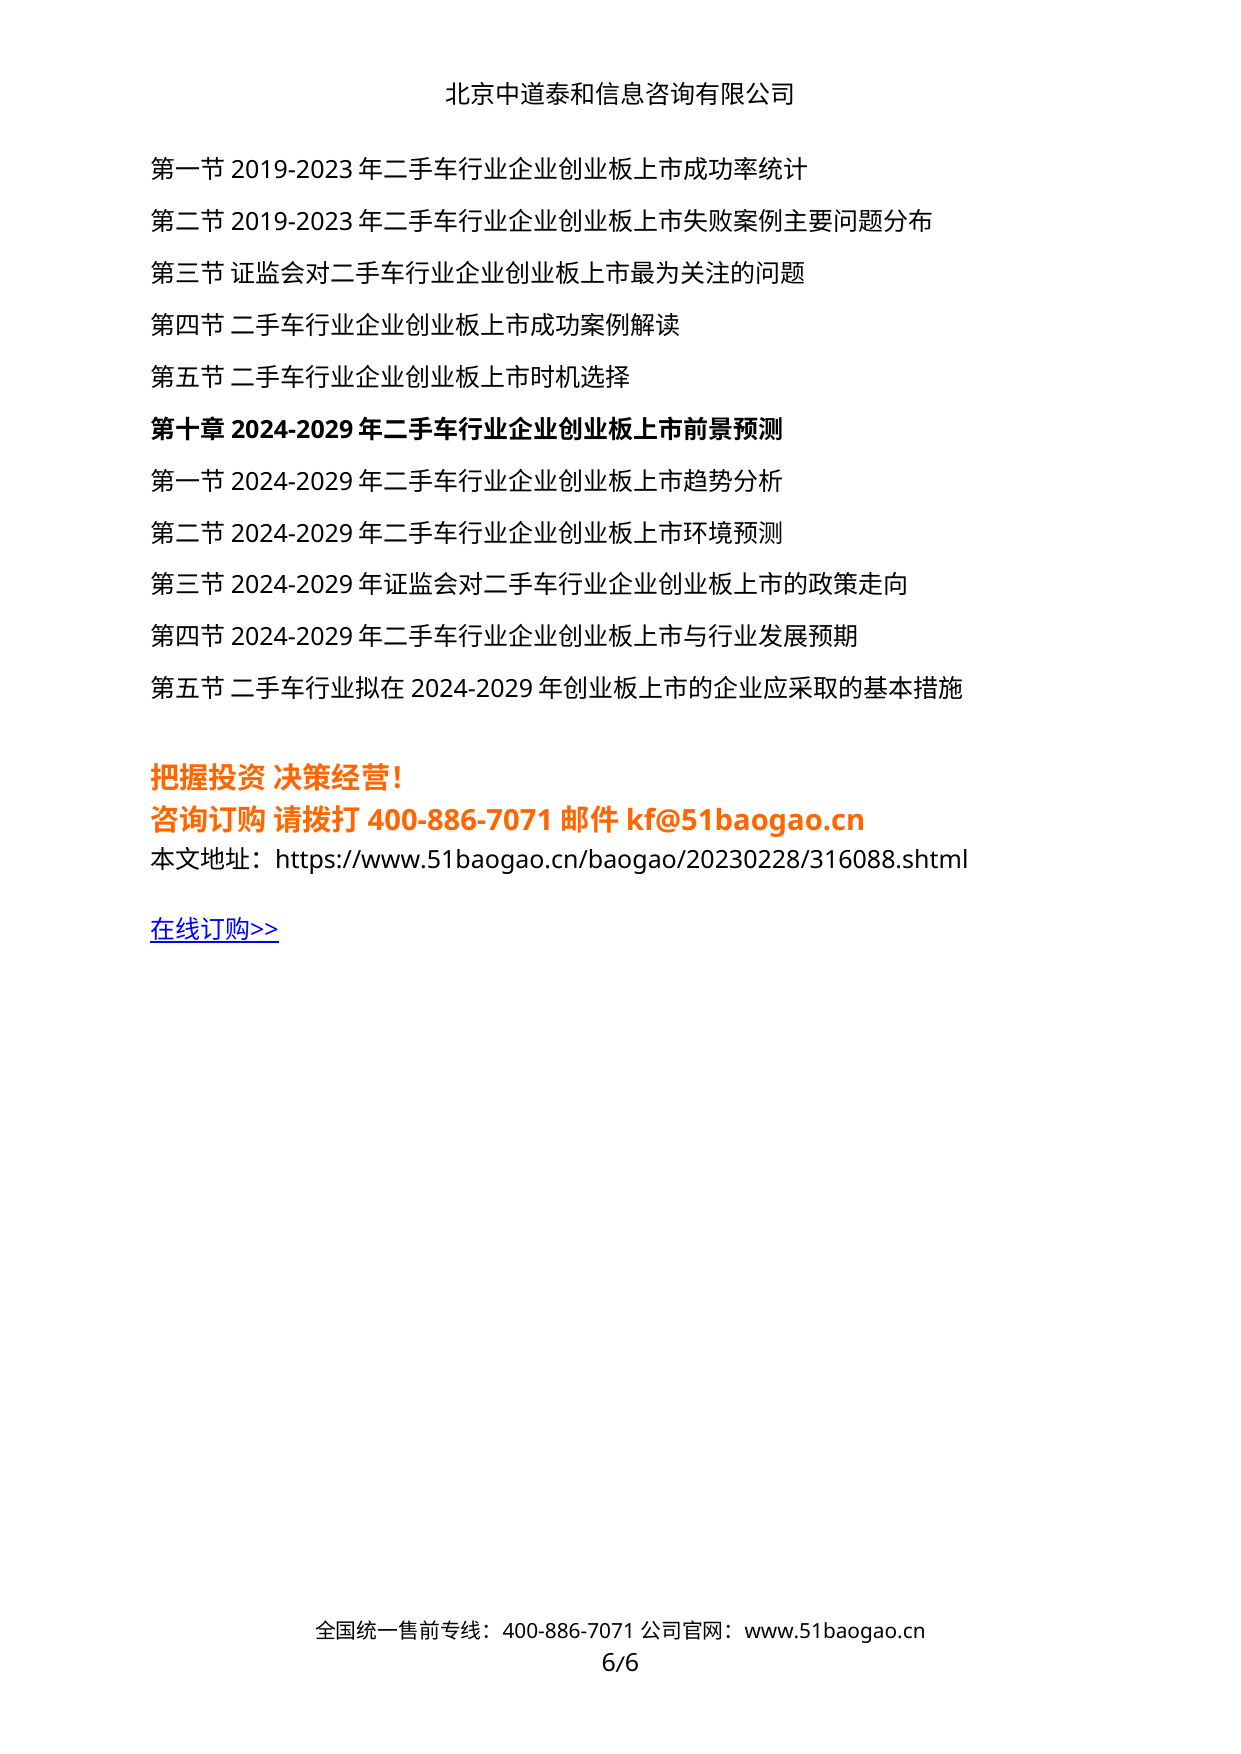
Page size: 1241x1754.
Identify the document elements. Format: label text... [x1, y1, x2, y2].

text 第三节 证监会对二手车行业企业创业板上市最为关注的问题 [150, 254, 1090, 290]
text 第五节 二手车行业拟在2024-2029年创业板上市的企业应采取的基本措施 [150, 669, 1090, 705]
text 第四节 2024-2029年二手车行业企业创业板上市与行业发展预期 [150, 617, 1090, 653]
text 第四节 二手车行业企业创业板上市成功案例解读 [150, 306, 1090, 342]
text 第一节 2019-2023年二手车行业企业创业板上市成功率统计 [150, 150, 1090, 186]
text 把握投资 决策经营！咨询订购 请拨打 400-886-7071 邮件 kf@51baogao.cn本文地址：https://www.51baogao.cn/baogao/20230228/316088.shtml [150, 721, 1090, 876]
text 第三节 2024-2029年证监会对二手车行业企业创业板上市的政策走向 [150, 565, 1090, 601]
text 第五节 二手车行业企业创业板上市时机选择 [150, 357, 1090, 394]
text 第一节 2024-2029年二手车行业企业创业板上市趋势分析 [150, 461, 1090, 497]
text 在线订购>> [150, 876, 1090, 946]
text 第二节 2019-2023年二手车行业企业创业板上市失败案例主要问题分布 [150, 202, 1090, 238]
text 第十章 2024-2029年二手车行业企业创业板上市前景预测 [150, 409, 1090, 446]
text 第二节 2024-2029年二手车行业企业创业板上市环境预测 [150, 513, 1090, 549]
